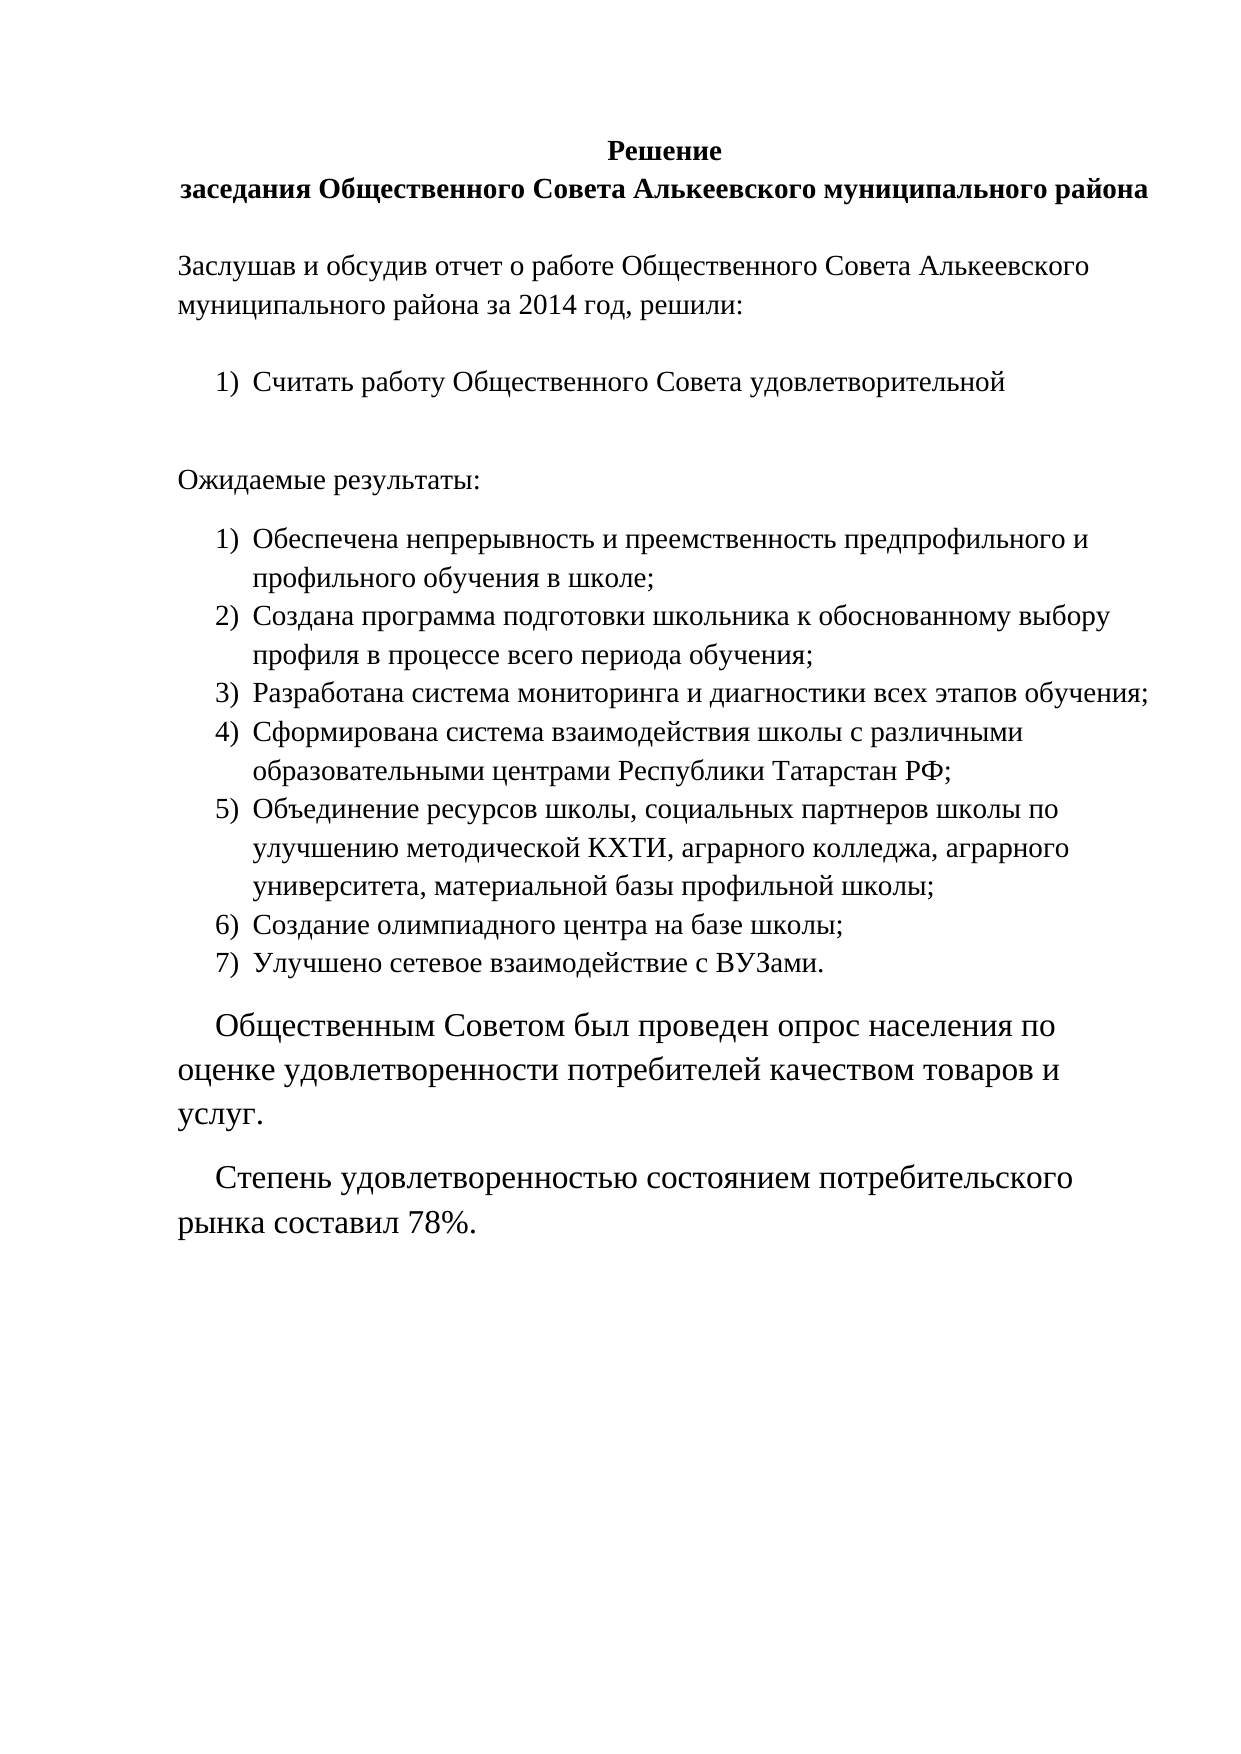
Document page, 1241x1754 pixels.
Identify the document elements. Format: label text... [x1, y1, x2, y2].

list Разработана система мониторинга и диагностики всех этапов обучения; [215, 676, 1152, 709]
text Ожидаемые результаты: [177, 462, 1152, 496]
list Улучшено сетевое взаимодействие с ВУЗами. [215, 945, 1152, 979]
list Заслушав и обсудив отчет о работе Общественного Совета Алькеевского муниципального района за 2014 год, решили: [177, 248, 1152, 321]
list Создание олимпиадного центра на базе школы; [215, 907, 1152, 940]
text Степень удовлетворенностью состоянием потребительского рынка составил 78%. [177, 1158, 1152, 1240]
list Решение заседания Общественного Совета Алькеевского муниципального района [177, 133, 1152, 205]
list Считать работу Общественного Совета удовлетворительной [215, 364, 1152, 398]
text Общественным Советом был проведен опрос населения по оценке удовлетворенности потребителей качеством товаров и услуг. [177, 1005, 1152, 1131]
list Объединение ресурсов школы, социальных партнеров школы по улучшению методической КХТИ, аграрного колледжа, аграрного университета, материальной базы профильной школы; [215, 791, 1152, 902]
list Сформирована система взаимодействия школы с различными образовательными центрами Республики Татарстан РФ; [215, 714, 1152, 786]
list Создана программа подготовки школьника к обоснованному выбору профиля в процессе всего периода обучения; [215, 598, 1152, 671]
list Обеспечена непрерывность и преемственность предпрофильного и профильного обучения в школе; [215, 521, 1152, 593]
